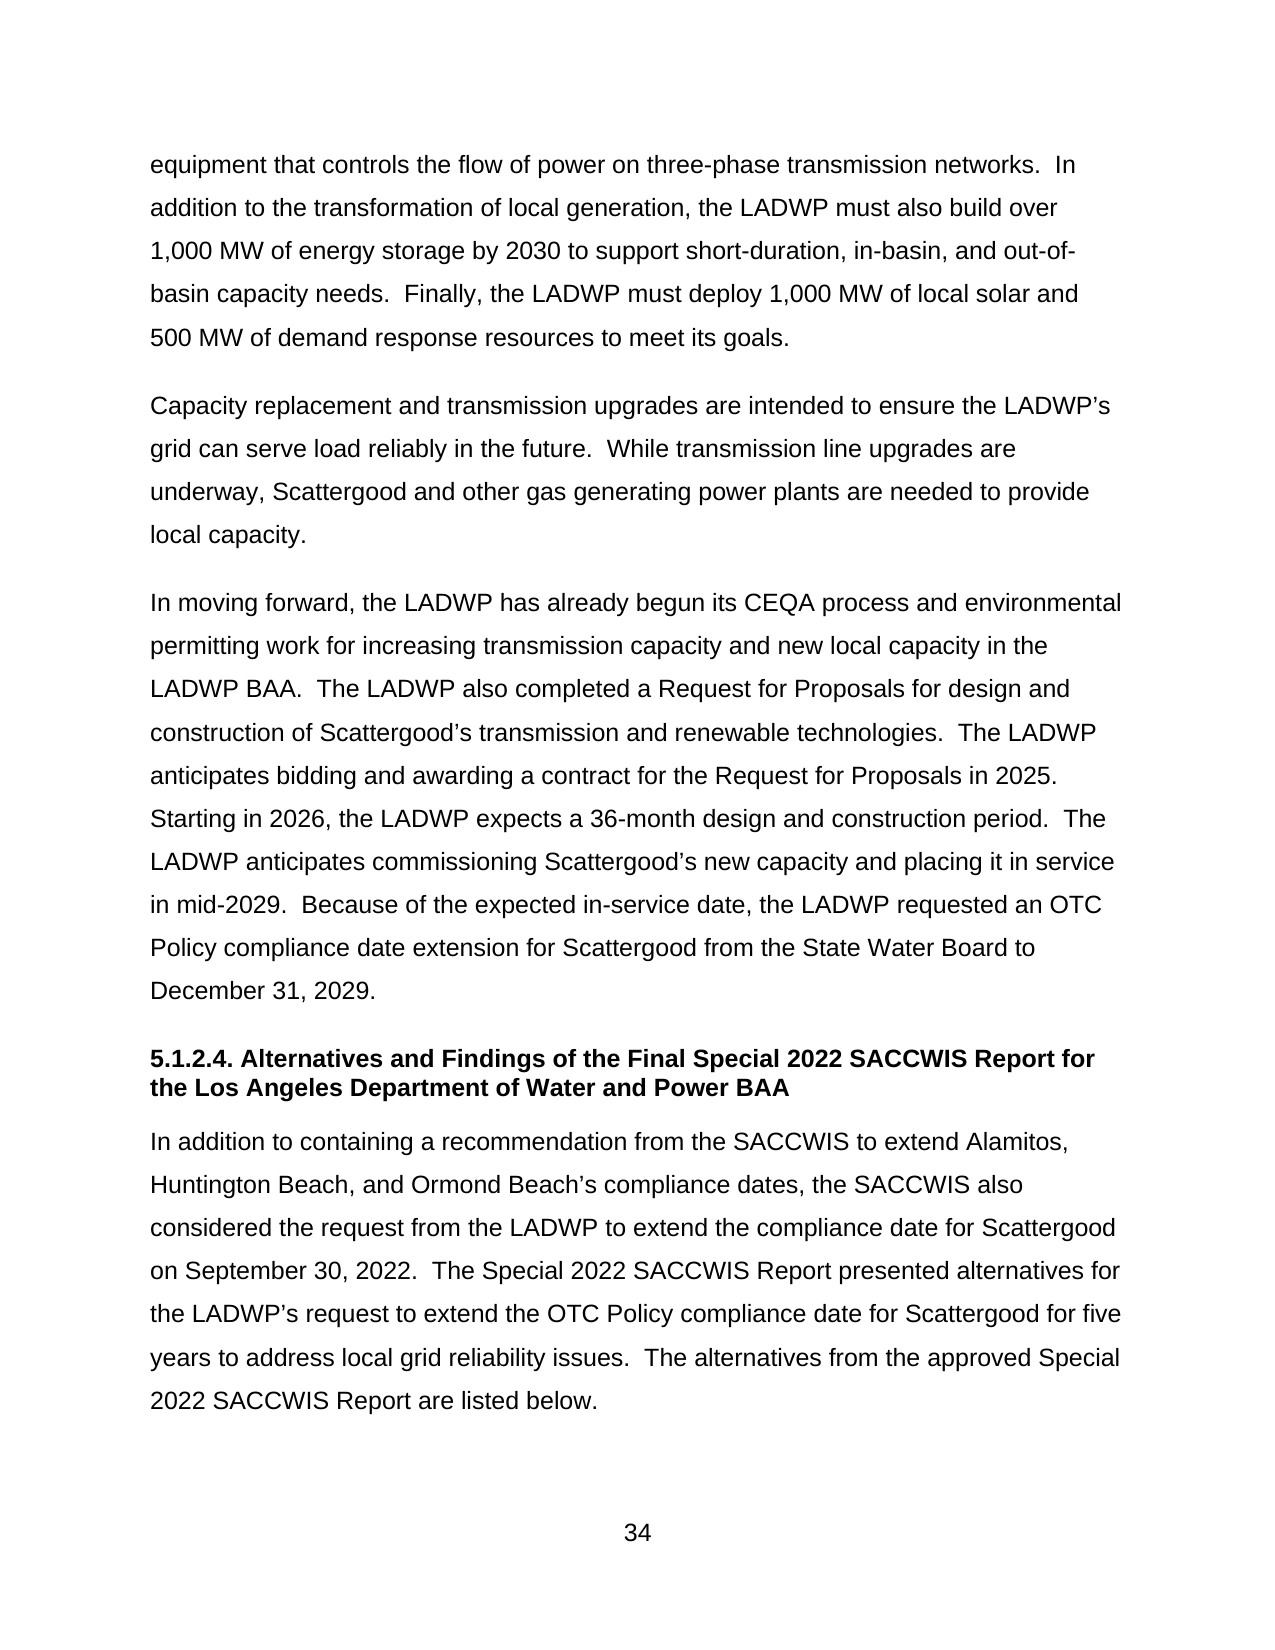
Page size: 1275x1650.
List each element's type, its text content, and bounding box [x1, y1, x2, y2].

text Capacity replacement and transmission upgrades are intended to ensure the LADWP’s grid can serve load reliably in the future. While transmission line upgrades are underway, Scattergood and other gas generating power plants are needed to provide local capacity. [150, 391, 1125, 549]
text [150, 150, 1125, 351]
subtitle 5.1.2.4. Alternatives and Findings of the Final Special 2022 SACCWIS Report for the Los Angeles Department of Water and Power BAA [150, 1044, 1125, 1102]
text In moving forward, the LADWP has already begun its CEQA process and environmental permitting work for increasing transmission capacity and new local capacity in the LADWP BAA. The LADWP also completed a Request for Proposals for design and construction of Scattergood’s transmission and renewable technologies. The LADWP anticipates bidding and awarding a contract for the Request for Proposals in 2025. Starting in 2026, the LADWP expects a 36-month design and construction period. The LADWP anticipates commissioning Scattergood’s new capacity and placing it in service in mid-2029. Because of the expected in-service date, the LADWP requested an OTC Policy compliance date extension for Scattergood from the State Water Board to December 31, 2029. [150, 588, 1125, 1005]
text In addition to containing a recommendation from the SACCWIS to extend Alamitos, Huntington Beach, and Ormond Beach’s compliance dates, the SACCWIS also considered the request from the LADWP to extend the compliance date for Scattergood on September 30, 2022. The Special 2022 SACCWIS Report presented alternatives for the LADWP’s request to extend the OTC Policy compliance date for Scattergood for five years to address local grid reliability issues. The alternatives from the approved Special 2022 SACCWIS Report are listed below. [150, 1127, 1125, 1414]
